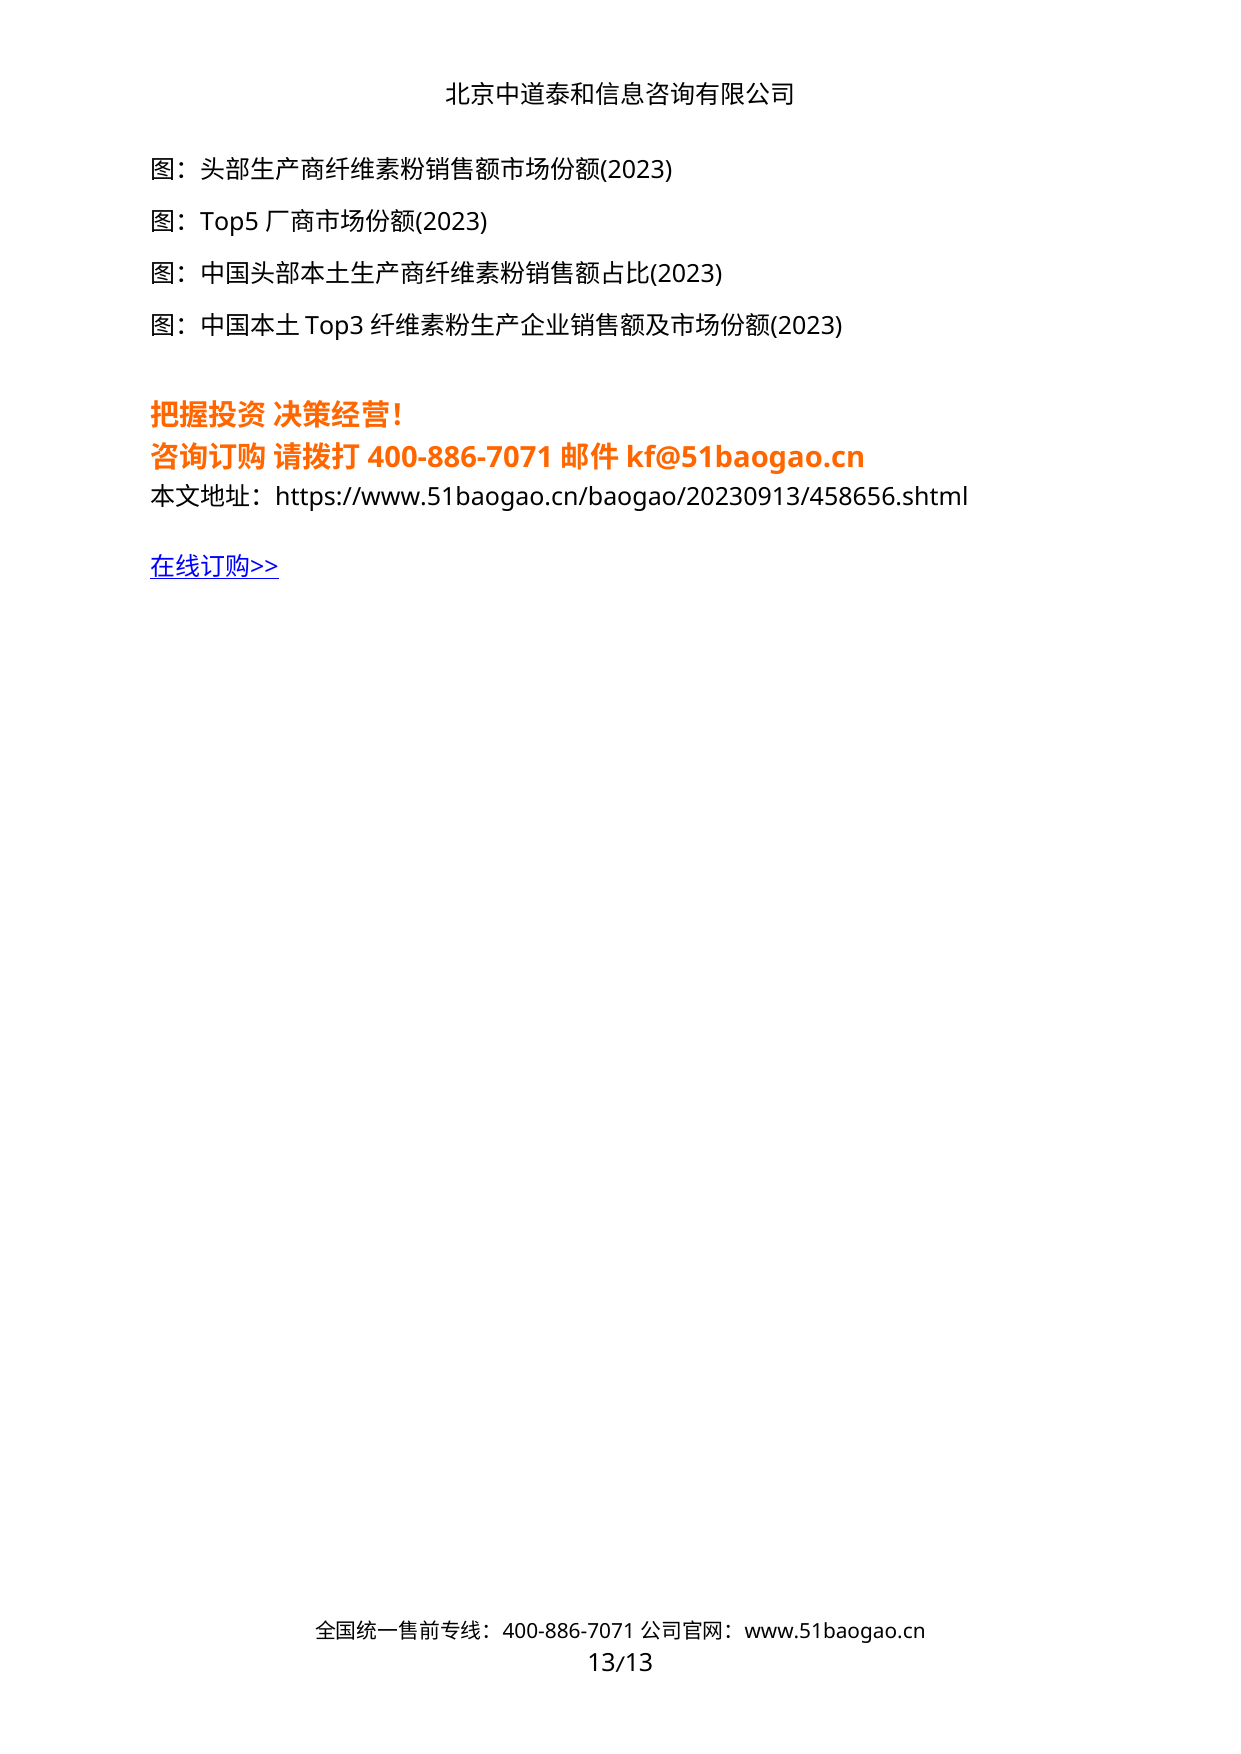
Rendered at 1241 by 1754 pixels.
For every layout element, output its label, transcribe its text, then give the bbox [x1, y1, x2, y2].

text 图：Top5 厂商市场份额(2023) [150, 202, 1090, 238]
text 图：中国本土Top3 纤维素粉生产企业销售额及市场份额(2023) [150, 306, 1090, 342]
text 图：头部生产商纤维素粉销售额市场份额(2023) [150, 150, 1090, 186]
text 在线订购>> [150, 512, 1090, 583]
text 图：中国头部本土生产商纤维素粉销售额占比(2023) [150, 254, 1090, 290]
text 把握投资 决策经营！咨询订购 请拨打 400-886-7071 邮件 kf@51baogao.cn本文地址：https://www.51baogao.cn/baogao/20230913/458656.shtml [150, 357, 1090, 512]
